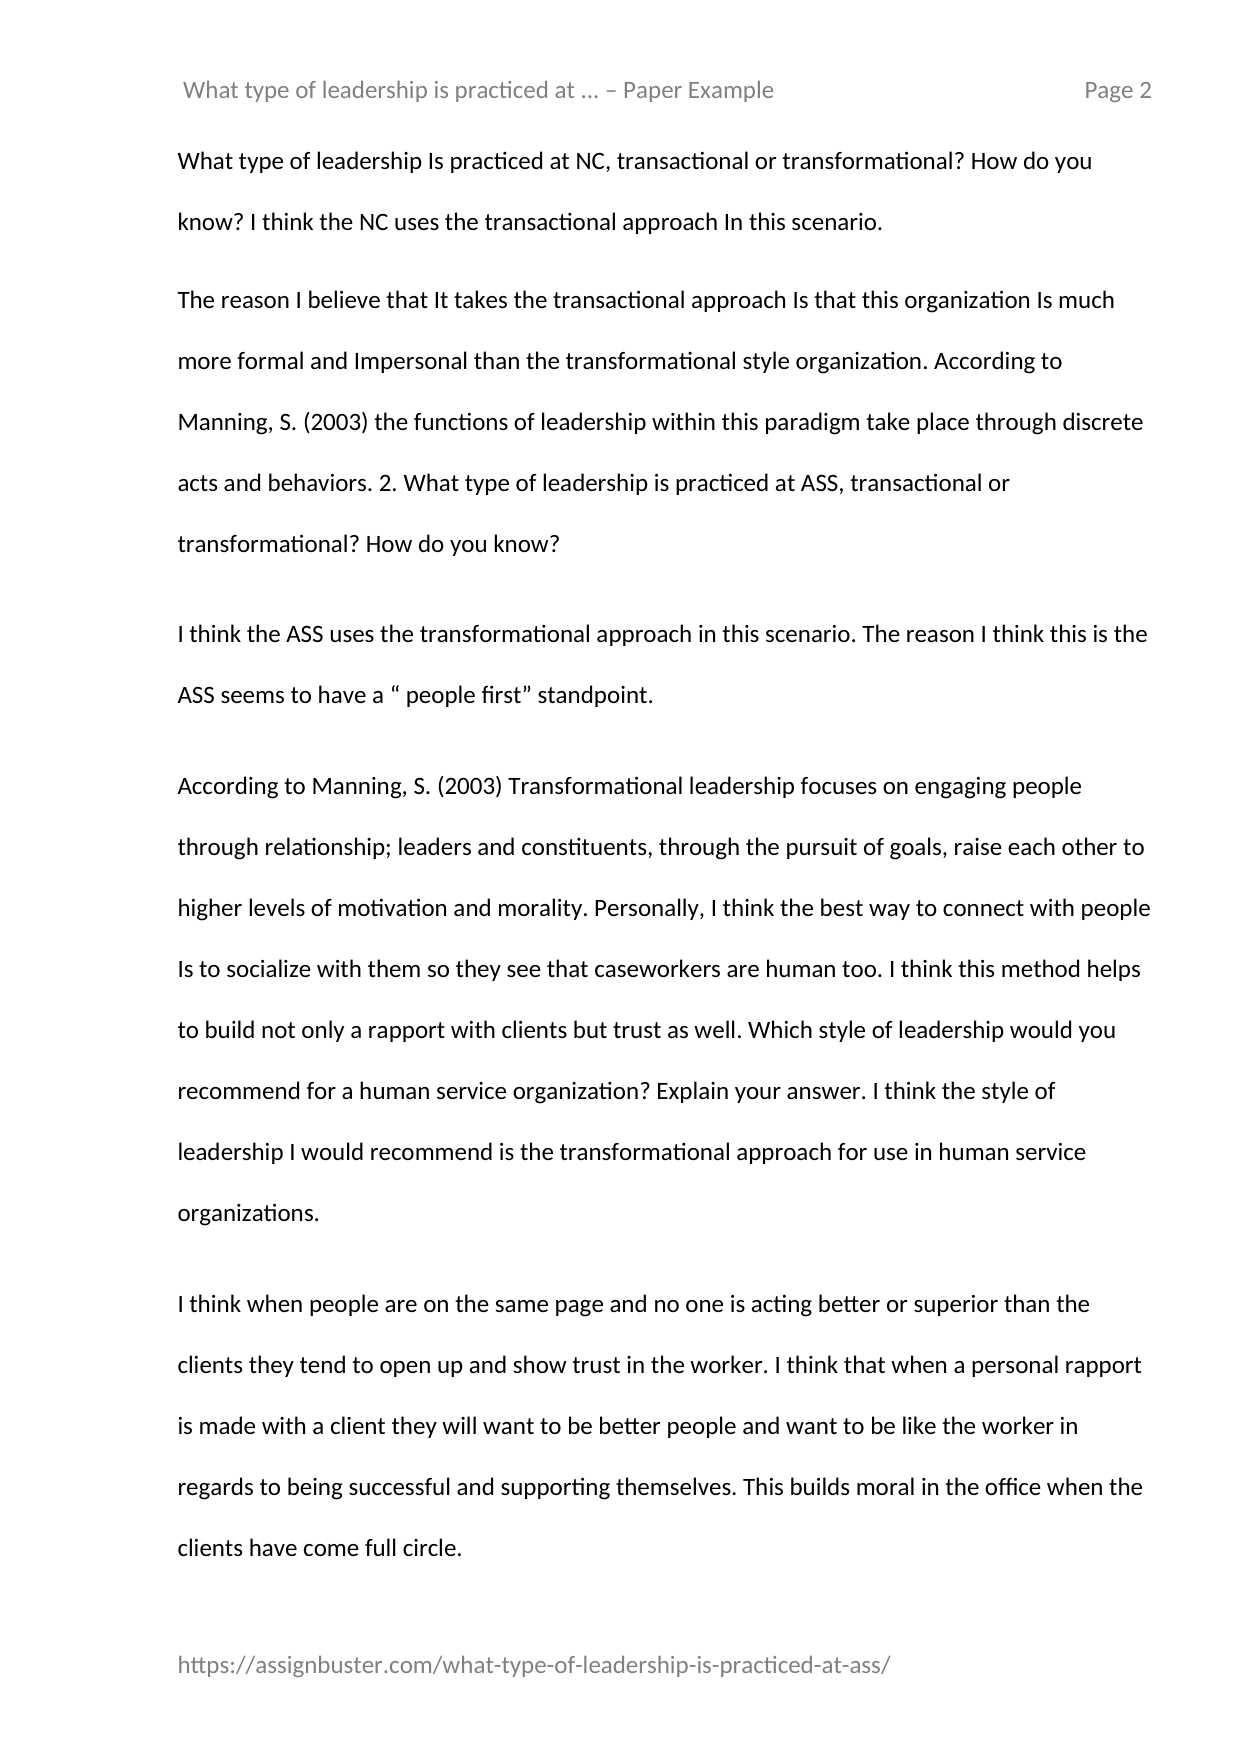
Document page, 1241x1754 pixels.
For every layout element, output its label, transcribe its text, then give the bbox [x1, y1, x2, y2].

text What type of leadership Is practiced at NC, transactional or transformational? How do you know? I think the NC uses the transactional approach In this scenario. [177, 145, 1152, 237]
text According to Manning, S. (2003) Transformational leadership focuses on engaging people through relationship; leaders and constituents, through the pursuit of goals, raise each other to higher levels of motivation and morality. Personally, I think the best way to connect with people Is to socialize with them so they see that caseworkers are human too. I think this method helps to build not only a rapport with clients but trust as well. Which style of leadership would you recommend for a human service organization? Explain your answer. I think the style of leadership I would recommend is the transformational approach for use in human service organizations. [177, 770, 1152, 1228]
text I think when people are on the same page and no one is acting better or superior than the clients they tend to open up and show trust in the worker. I think that when a personal rapport is made with a client they will want to be better people and want to be like the worker in regards to being successful and supporting themselves. This builds moral in the office when the clients have come full circle. [177, 1288, 1152, 1562]
text I think the ASS uses the transformational approach in this scenario. The reason I think this is the ASS seems to have a “ people first” standpoint. [177, 618, 1152, 710]
text The reason I believe that It takes the transactional approach Is that this organization Is much more formal and Impersonal than the transformational style organization. According to Manning, S. (2003) the functions of leadership within this paradigm take place through discrete acts and behaviors. 2. What type of leadership is practiced at ASS, transactional or transformational? How do you know? [177, 284, 1152, 558]
